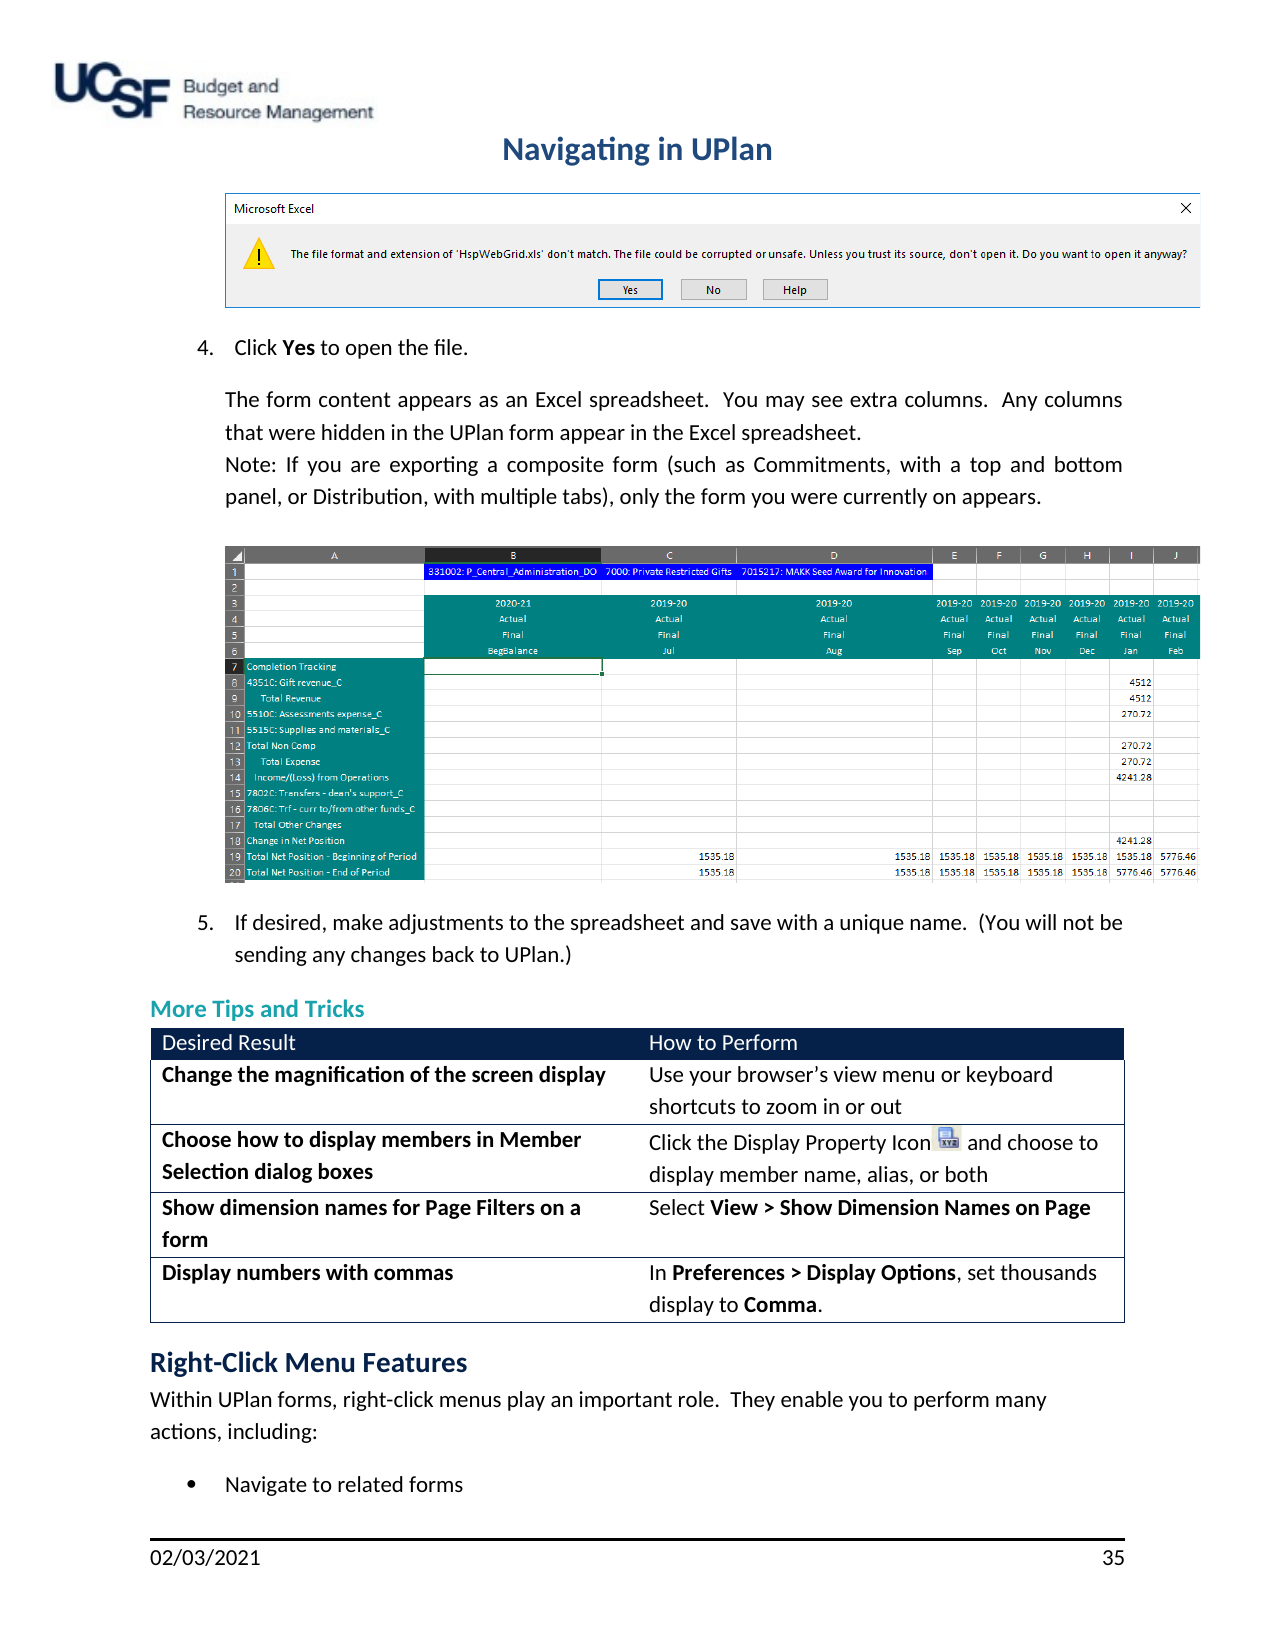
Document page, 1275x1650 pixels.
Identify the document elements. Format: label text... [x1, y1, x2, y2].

table_header Desired Result [151, 1028, 638, 1060]
table_cell Show dimension names for Page Filters on a form [151, 1193, 638, 1257]
subtitle Right-Click Menu Features [150, 1344, 1125, 1379]
table_cell Choose how to display members in Member Selection dialog boxes [151, 1125, 638, 1192]
picture [931, 1125, 962, 1151]
text Within UPlan forms, right-click menus play an important role. They enable you to perform many actions, including: [150, 1385, 1125, 1445]
table_cell Use your browser’s view menu or keyboard shortcuts to zoom in or out [638, 1060, 1124, 1124]
picture [51, 60, 378, 128]
text The form content appears as an Excel spreadsheet. You may see extra columns. Any columns that were hidden in the UPlan form appear in the Excel spreadsheet. [225, 386, 1125, 446]
text If desired, make adjustments to the spreadsheet and save with a unique name. (You will not be sending any changes back to UPlan.) [197, 908, 1125, 968]
table_cell In Preferences > Display Options, set thousands display to Comma. [638, 1258, 1124, 1322]
text Note: If you are exporting a composite form (such as Commitments, with a top and bottom panel, or Distribution, with multiple tabs), only the form you were currently on appears. [225, 450, 1125, 510]
list Navigate to related forms [187, 1470, 1125, 1498]
subtitle More Tips and Tricks [150, 993, 1125, 1024]
text Click Yes to open the file. [197, 333, 1125, 361]
picture [225, 546, 1200, 883]
picture [225, 193, 1200, 308]
table_cell Click the Display Property Icon and choose to display member name, alias, or both [638, 1125, 1124, 1192]
table_cell Change the magnification of the screen display [151, 1060, 638, 1124]
table_cell Select View > Show Dimension Names on Page [638, 1193, 1124, 1257]
table_header How to Perform [638, 1028, 1124, 1060]
table_cell Display numbers with commas [151, 1258, 638, 1322]
